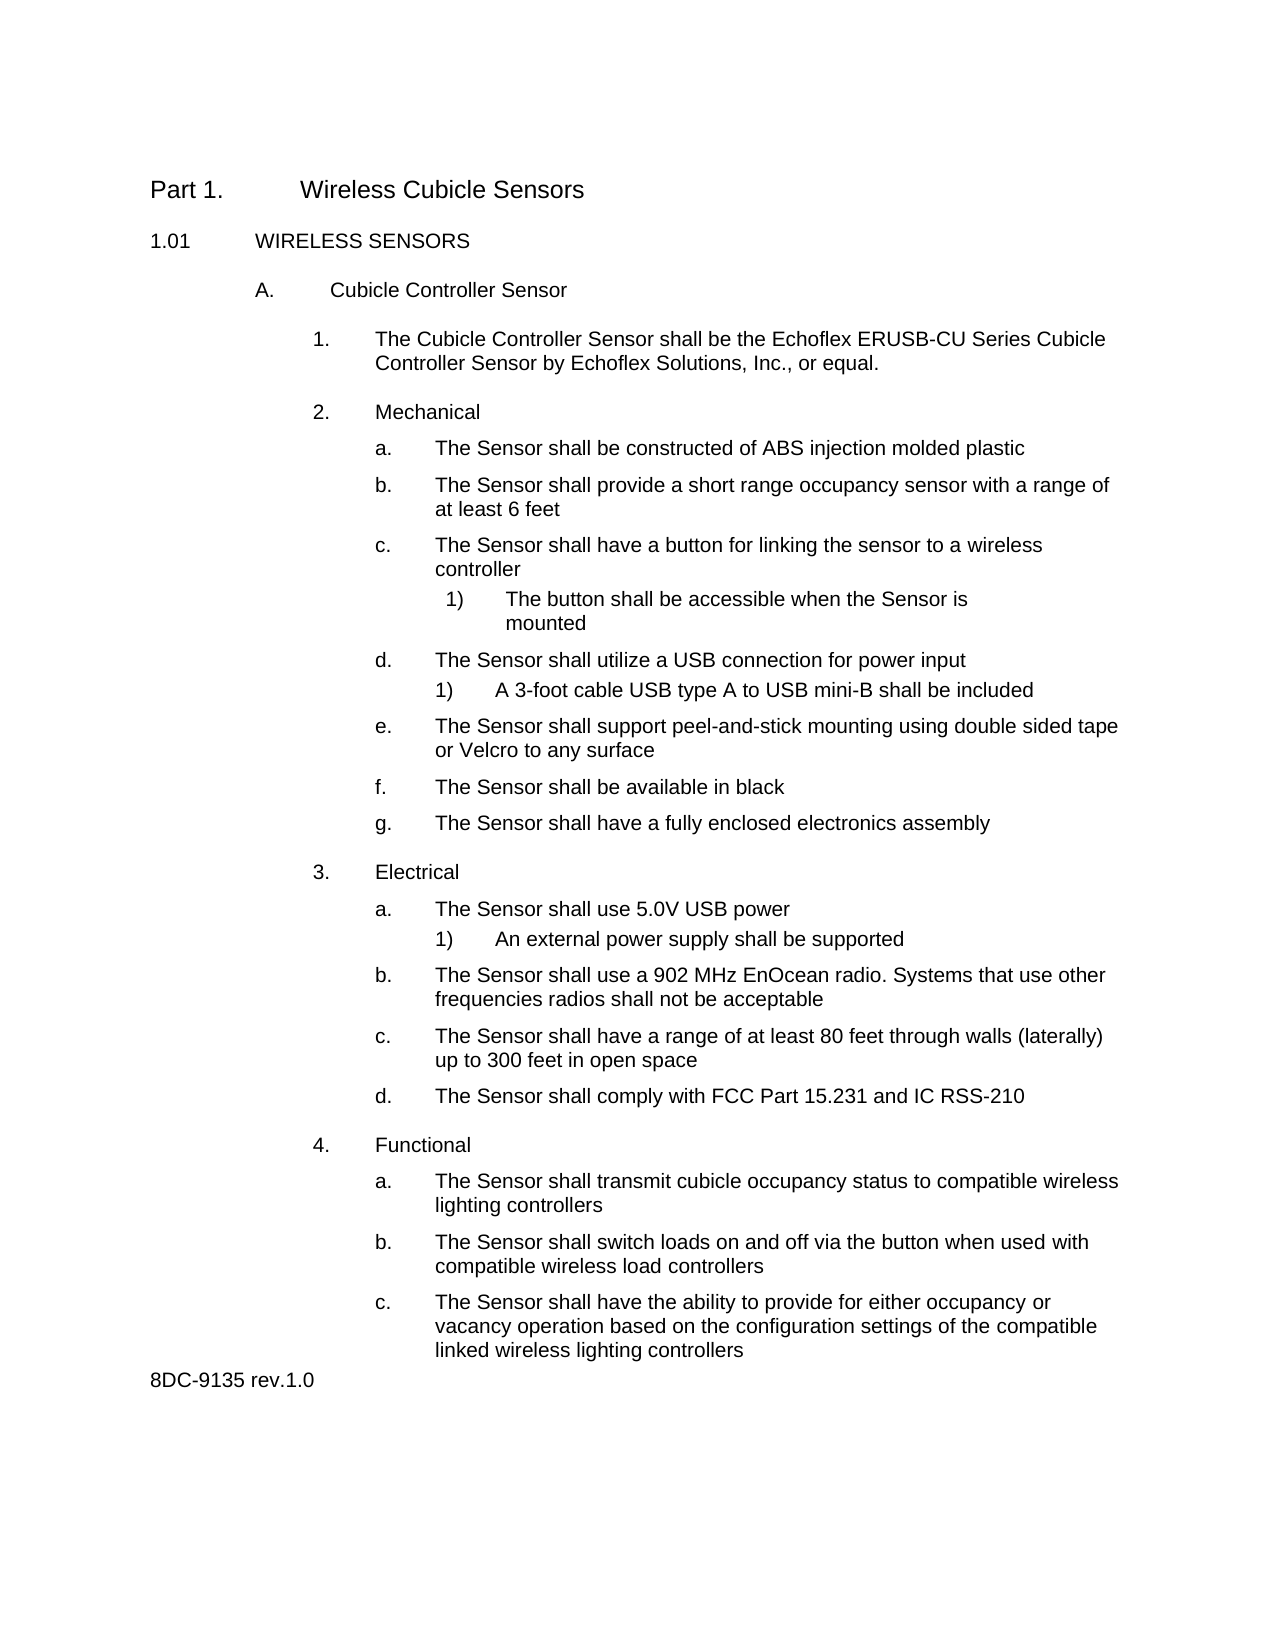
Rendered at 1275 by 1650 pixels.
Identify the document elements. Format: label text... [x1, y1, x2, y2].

subtitle The Cubicle Controller Sensor shall be the Echoflex ERUSB-CU Series Cubicle Controller Sensor by Echoflex Solutions, Inc., or equal. [330, 327, 1125, 374]
subtitle The Sensor shall switch loads on and off via the button when used with compatible wireless load controllers [375, 1230, 1125, 1278]
subtitle The Sensor shall transmit cubicle occupancy status to compatible wireless lighting controllers [375, 1169, 1125, 1217]
subtitle Electrical [330, 860, 1125, 884]
subtitle The Sensor shall utilize a USB connection for power input [375, 647, 1125, 671]
subtitle Wireless Cubicle Sensors [150, 175, 1125, 204]
subtitle The Sensor shall have a button for linking the sensor to a wireless controller [375, 533, 1125, 581]
subtitle A 3-foot cable USB type A to USB mini-B shall be included [435, 678, 1125, 702]
subtitle The Sensor shall have a fully enclosed electronics assembly [375, 811, 1125, 835]
subtitle The Sensor shall provide a short range occupancy sensor with a range of at least 6 feet [375, 472, 1125, 520]
subtitle Wireless Sensors [150, 229, 1125, 253]
subtitle The Sensor shall be available in black [375, 774, 1125, 798]
subtitle Functional [330, 1133, 1125, 1157]
list The button shall be accessible when the Sensor is mounted [445, 587, 1040, 635]
subtitle 8DC-9135 rev.1.0 [150, 1368, 1125, 1392]
subtitle The Sensor shall use 5.0V USB power [375, 896, 1125, 920]
subtitle The Sensor shall have the ability to provide for either occupancy or vacancy operation based on the configuration settings of the compatible linked wireless lighting controllers [375, 1290, 1125, 1362]
subtitle The Sensor shall support peel-and-stick mounting using double sided tape or Velcro to any surface [375, 714, 1125, 762]
subtitle An external power supply shall be supported [435, 927, 1125, 951]
subtitle The Sensor shall have a range of at least 80 feet through walls (laterally) up to 300 feet in open space [375, 1023, 1125, 1071]
subtitle The Sensor shall comply with FCC Part 15.231 and IC RSS-210 [375, 1084, 1125, 1108]
subtitle The Sensor shall be constructed of ABS injection molded plastic [375, 436, 1125, 460]
subtitle Mechanical [330, 399, 1125, 423]
subtitle Cubicle Controller Sensor [255, 278, 1125, 302]
subtitle The Sensor shall use a 902 MHz EnOcean radio. Systems that use other frequencies radios shall not be acceptable [375, 963, 1125, 1011]
